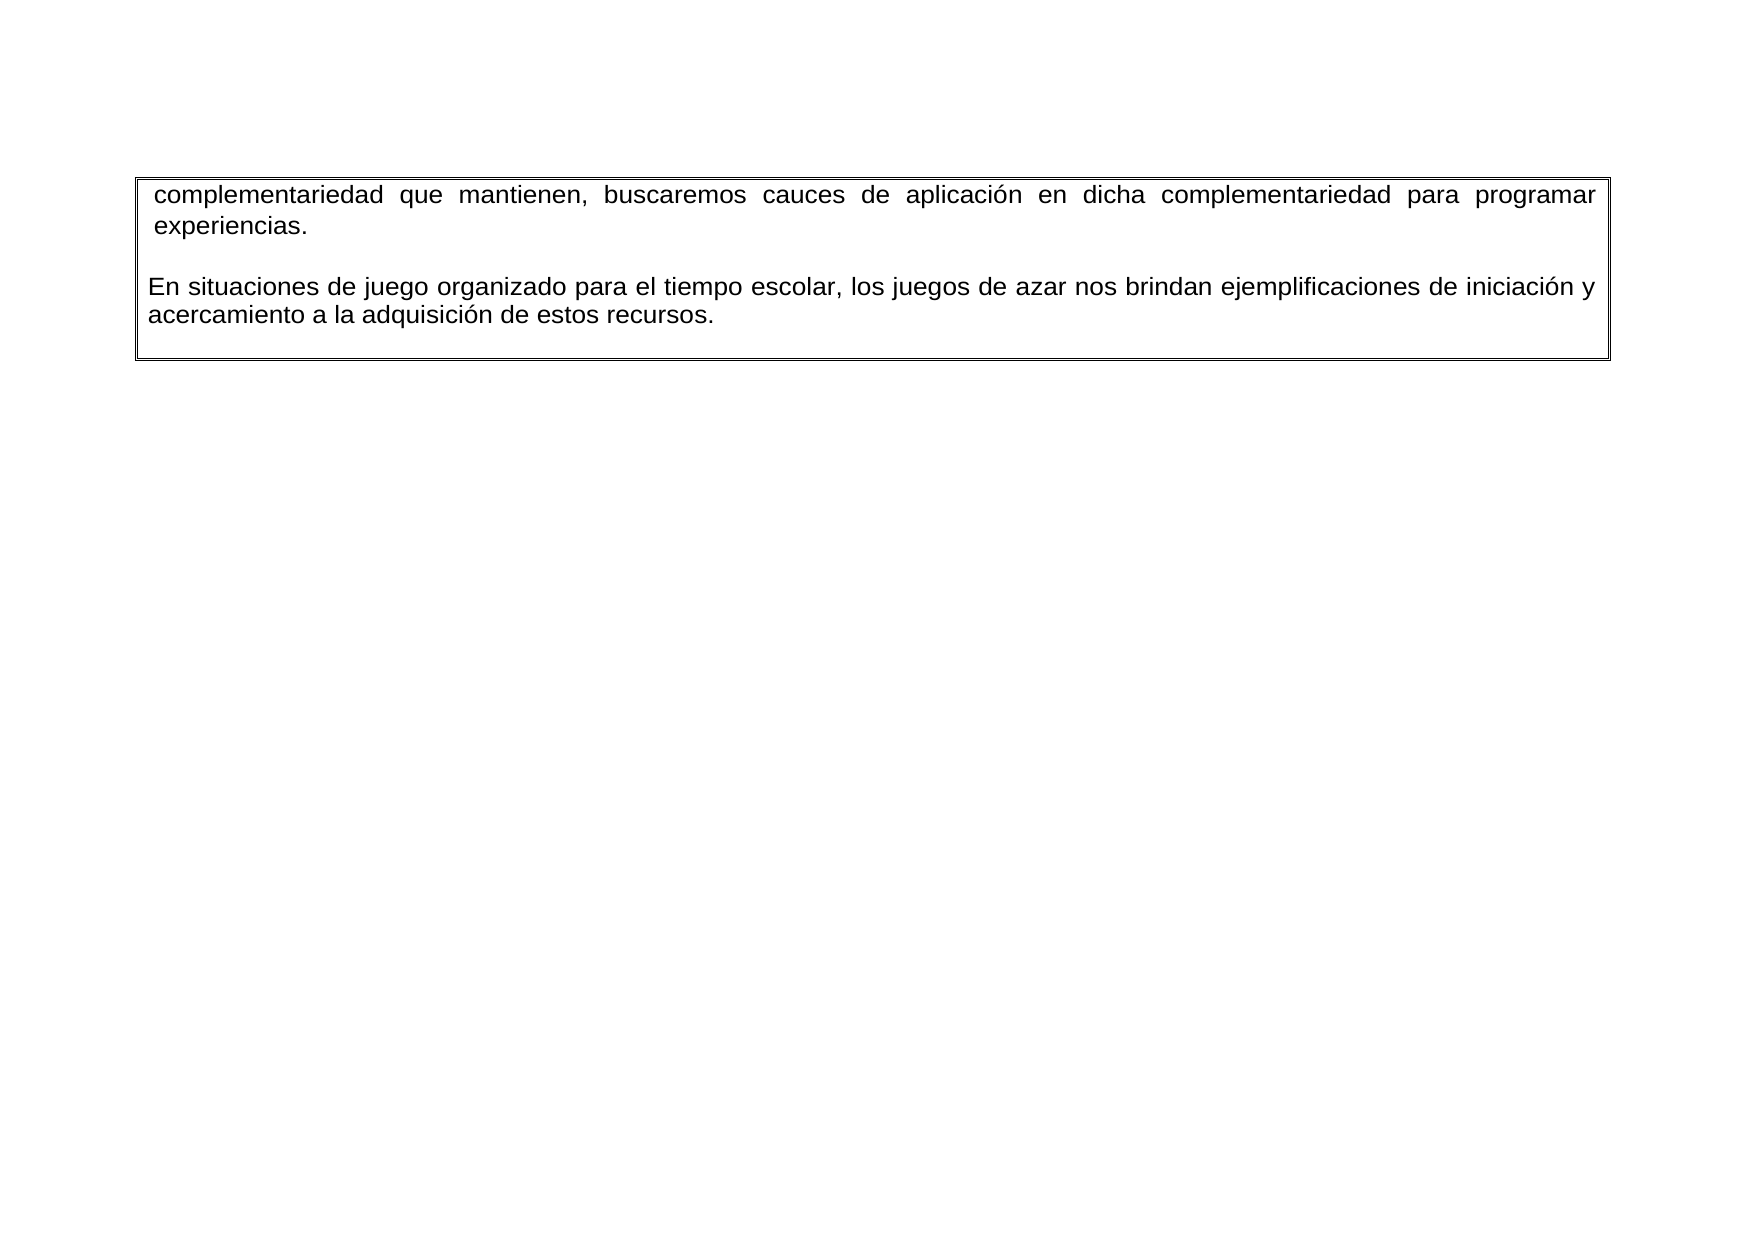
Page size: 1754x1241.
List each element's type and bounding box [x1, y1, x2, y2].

table_cell [138, 180, 1608, 358]
